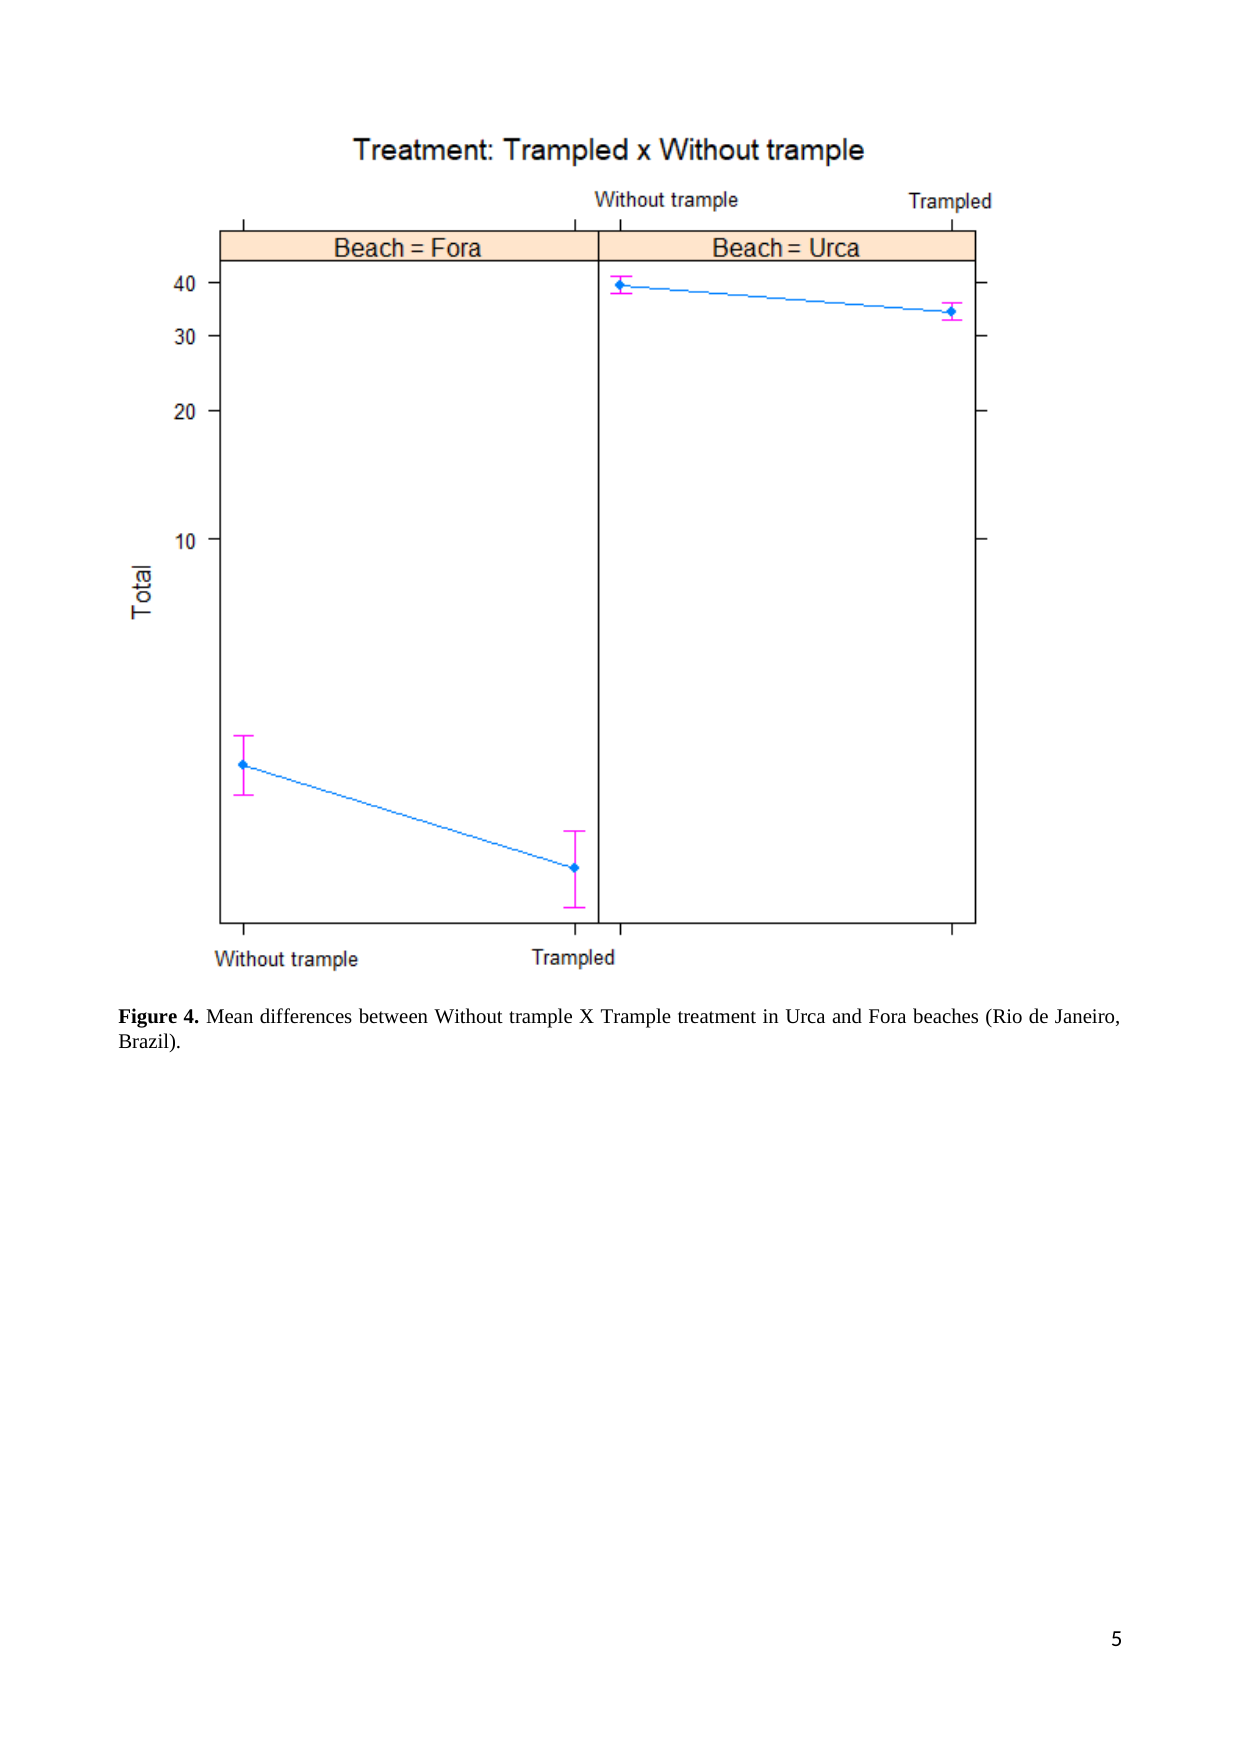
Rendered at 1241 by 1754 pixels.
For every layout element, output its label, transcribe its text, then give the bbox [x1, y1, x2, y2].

text Figure 4. Mean differences between Without trample X Trample treatment in Urca and Fora beaches (Rio de Janeiro, Brazil). [118, 1004, 1122, 1053]
picture [118, 118, 1036, 979]
